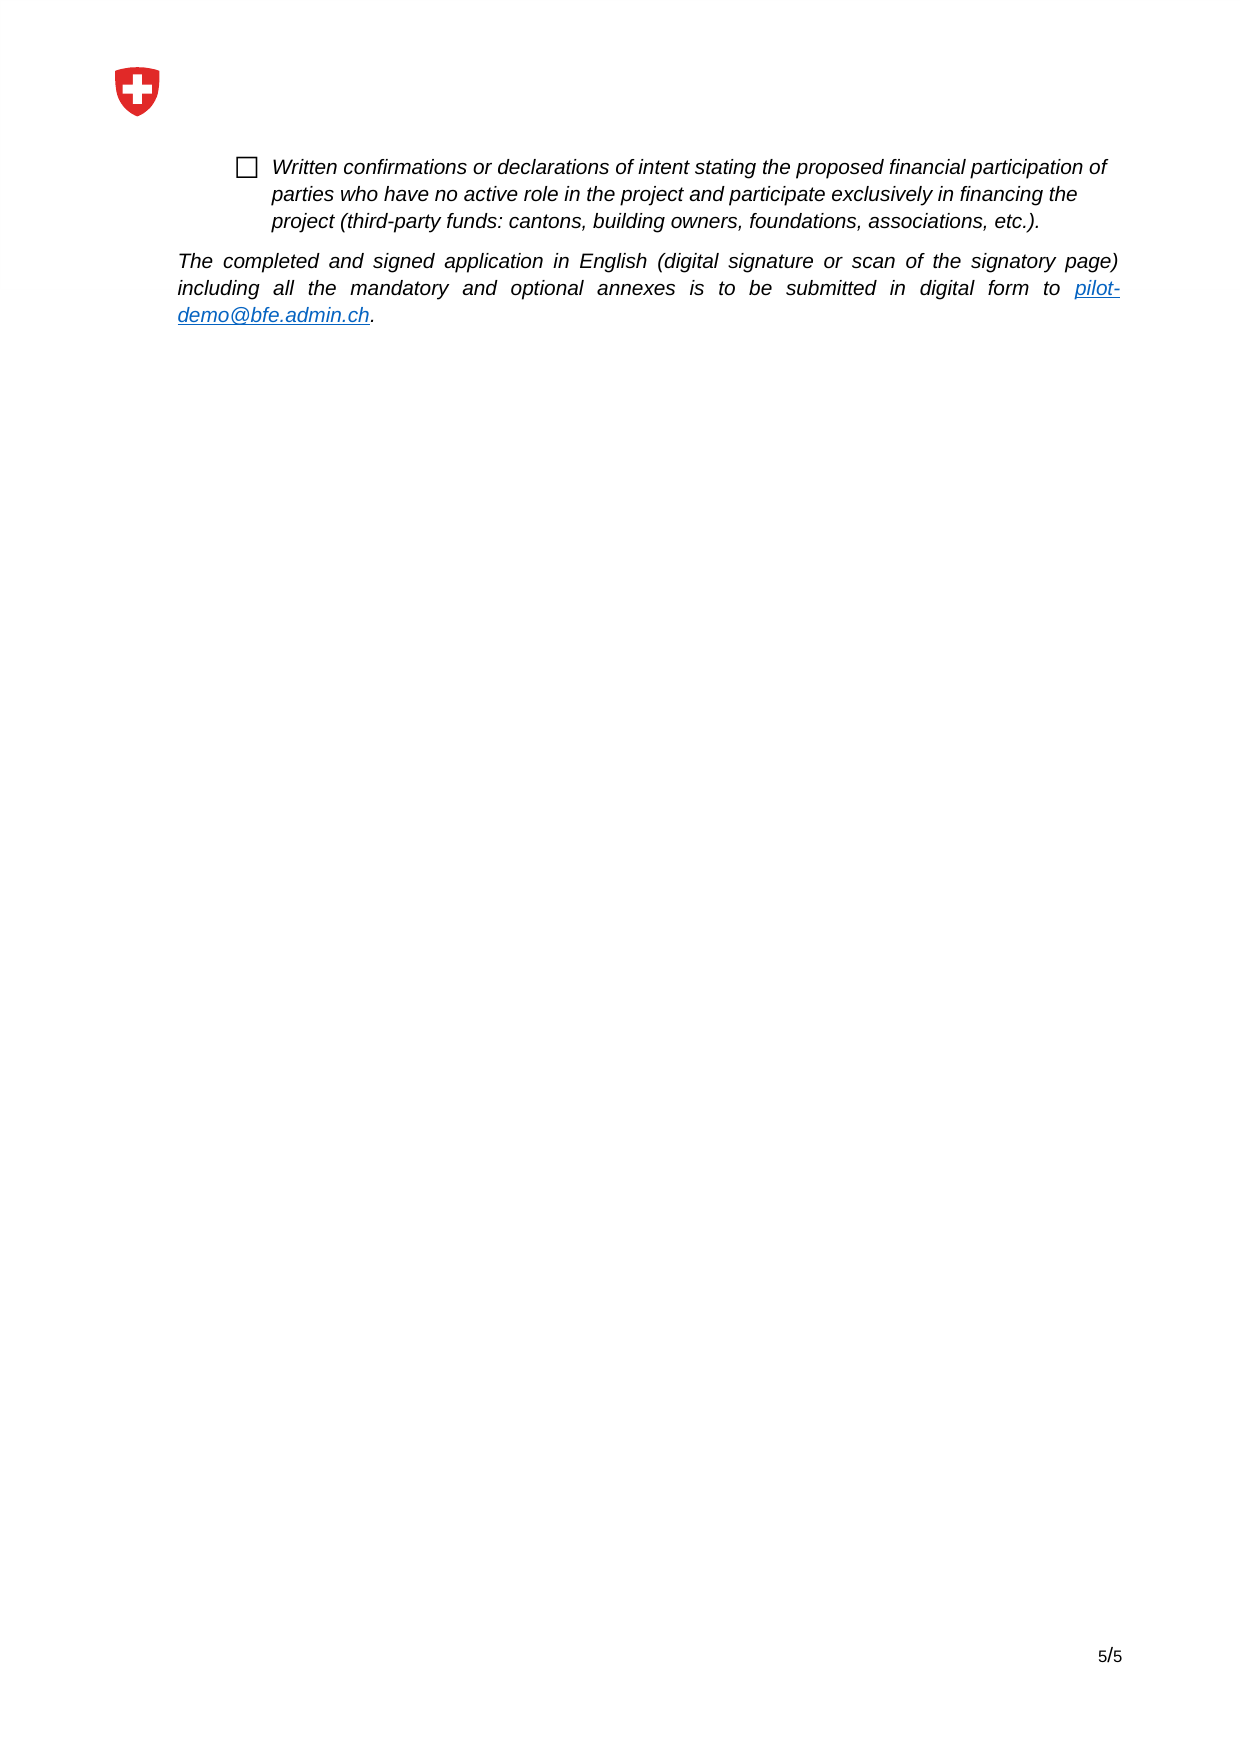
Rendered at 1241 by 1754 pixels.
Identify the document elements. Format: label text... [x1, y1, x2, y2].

table_cell [171, 148, 266, 246]
text The completed and signed application in English (digital signature or scan of the signatory page) including all the mandatory and optional annexes is to be submitted in digital form to . [177, 246, 1122, 327]
table_cell Written confirmations or declarations of intent stating the proposed financial participation of parties who have no active role in the project and participate exclusively in financing the project (third-party funds: cantons, building owners, foundations, associations, etc.). [266, 148, 1116, 246]
